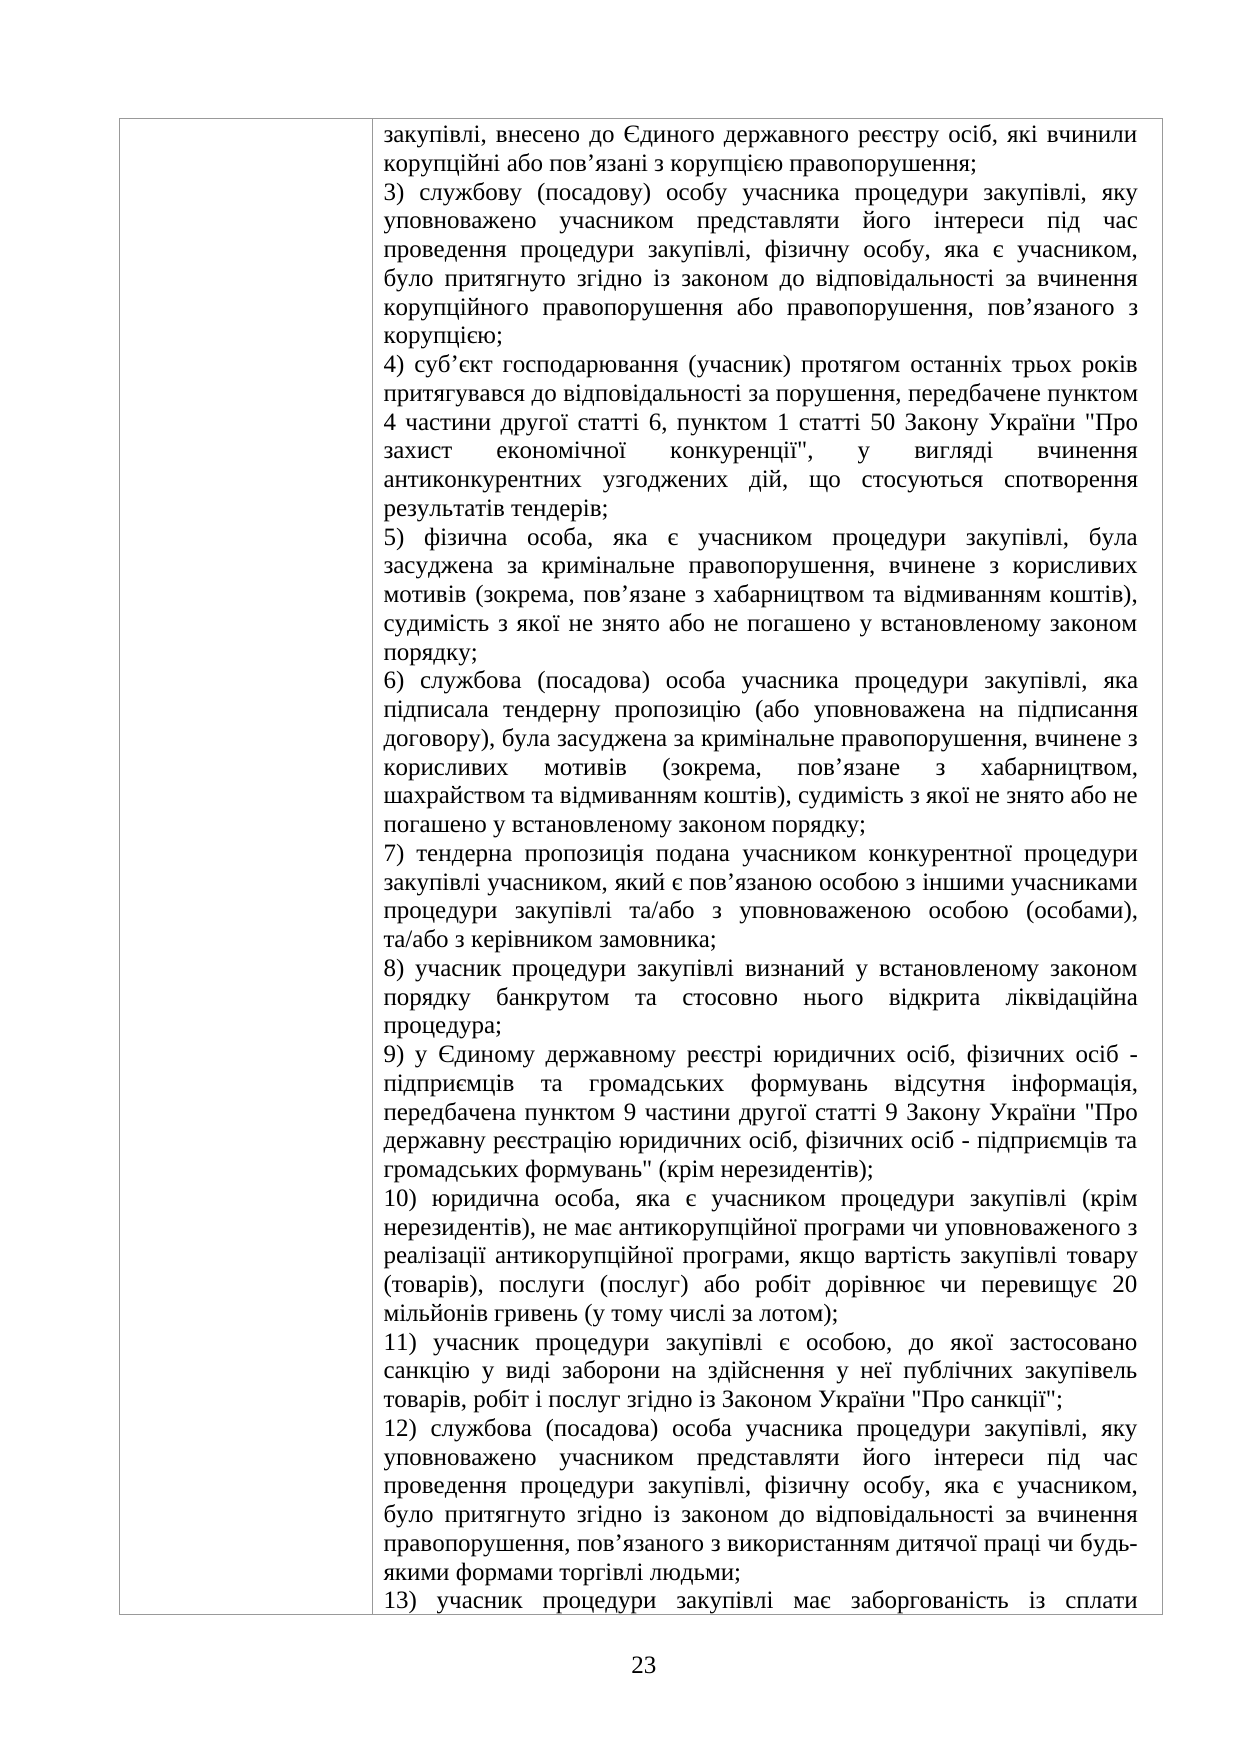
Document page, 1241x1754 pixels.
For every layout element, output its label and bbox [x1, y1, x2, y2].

table_cell [373, 119, 1162, 1614]
table_cell [120, 119, 372, 1614]
